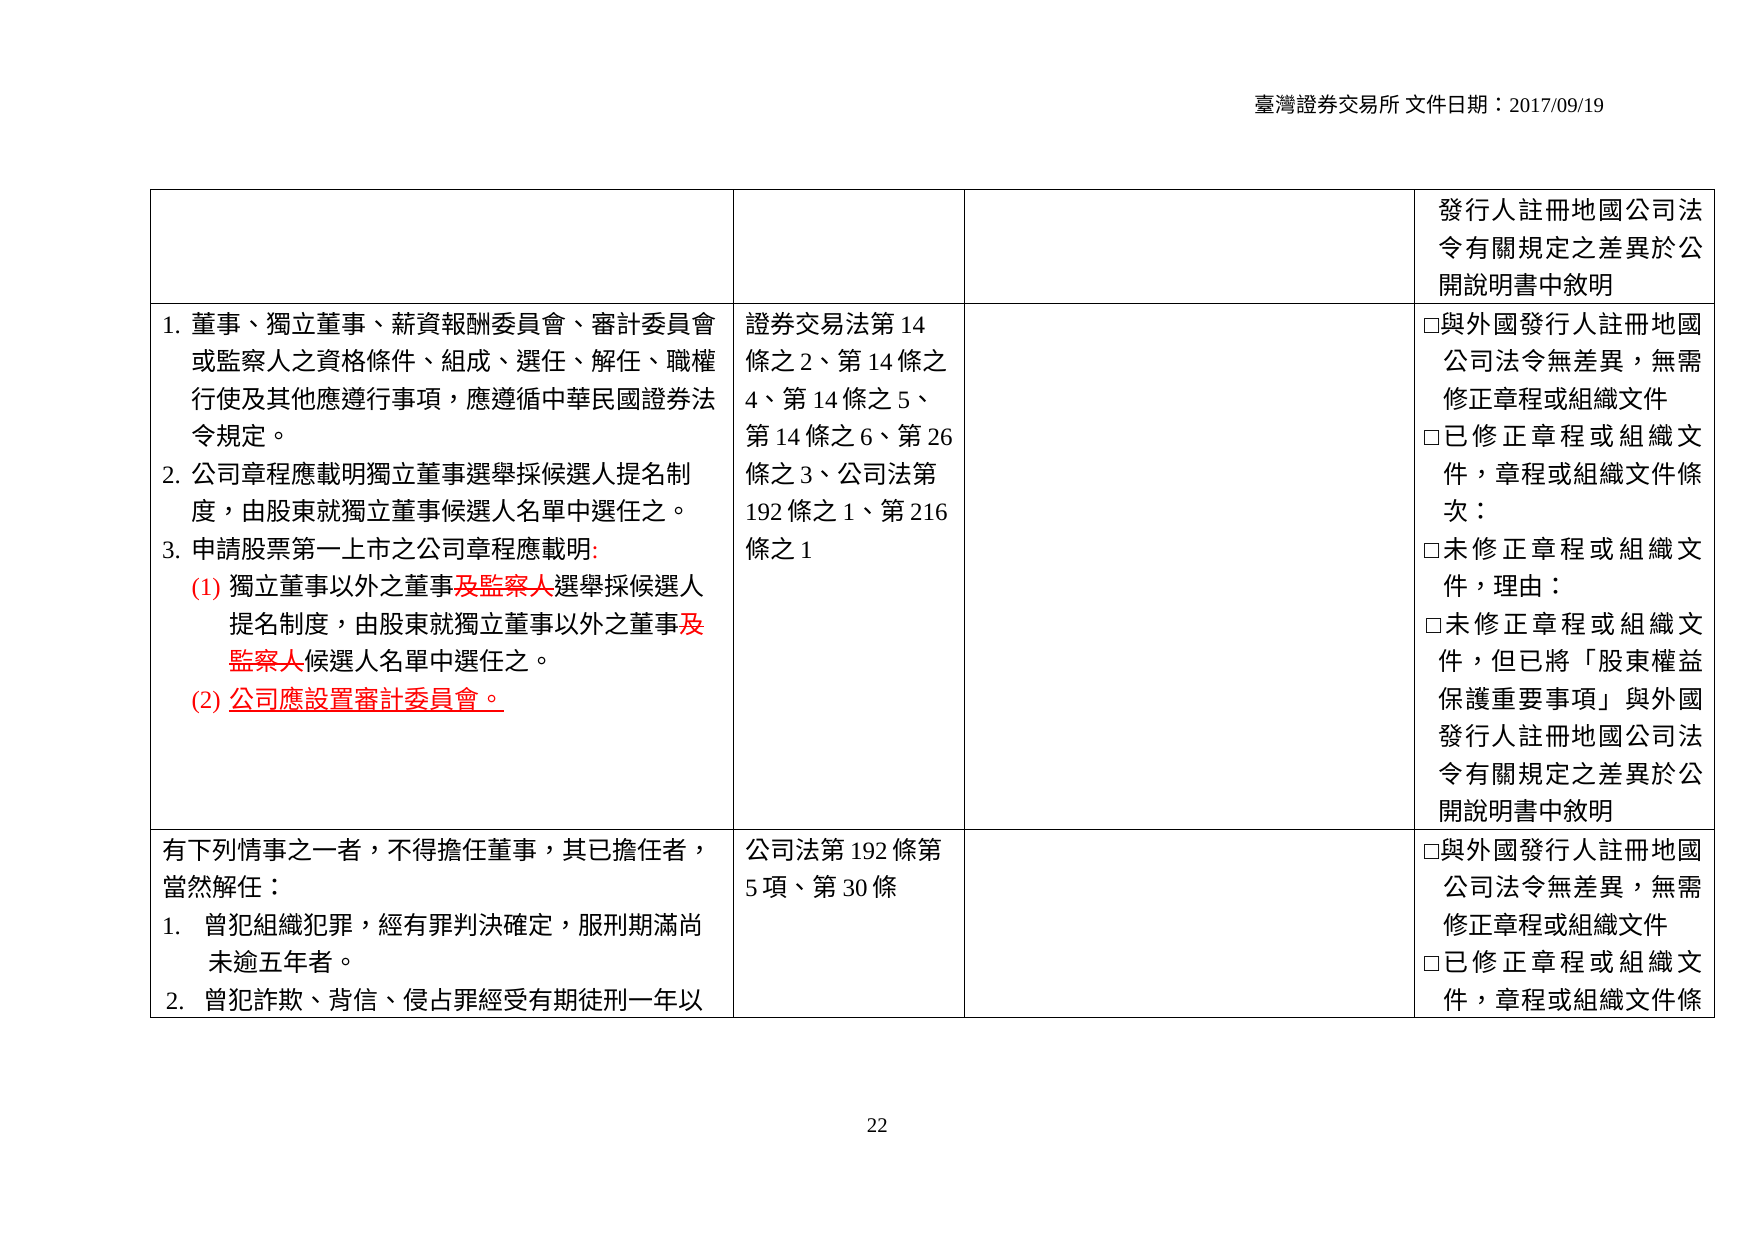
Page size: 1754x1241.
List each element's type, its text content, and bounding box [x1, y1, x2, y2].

table_cell □與外國發行人註冊地國公司法令無差異，無需修正章程或組織文件 □已修正章程或組織文件，章程或組織文件條次： □未修正章程或組織文件，理由： □未修正章程或組織文件，但已將「股東權益保護重要事項」與外國發行人註冊地國公司法令有關規定之差異於公開說明書中敘明 [1415, 304, 1714, 828]
table_cell 公司法第192條第5項、第30條 [734, 830, 964, 1017]
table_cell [151, 190, 733, 302]
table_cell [1415, 190, 1714, 302]
table_cell 董事、獨立董事、薪資報酬委員會、審計委員會或監察人之資格條件、組成、選任、解任、職權行使及其他應遵行事項，應遵循中華民國證券法令規定。 公司章程應載明獨立董事選舉採候選人提名制度，由股東就獨立董事候選人名單中選任之。 申請股票第一上市之公司章程應載明: 獨立董事以外之董事及監察人選舉採候選人提名制度，由股東就獨立董事以外之董事及監察人候選人名單中選任之。 公司應設置審計委員會。 [151, 304, 733, 828]
table_cell [965, 190, 1414, 302]
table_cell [1415, 830, 1714, 1017]
table_cell 證券交易法第14條之2、第14條之4、第14條之5、第14條之6、第26條之3、公司法第192條之1、第216條之1 [734, 304, 964, 828]
table_cell [965, 830, 1414, 1017]
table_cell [734, 190, 964, 302]
table_cell [965, 304, 1414, 828]
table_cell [151, 830, 733, 1017]
